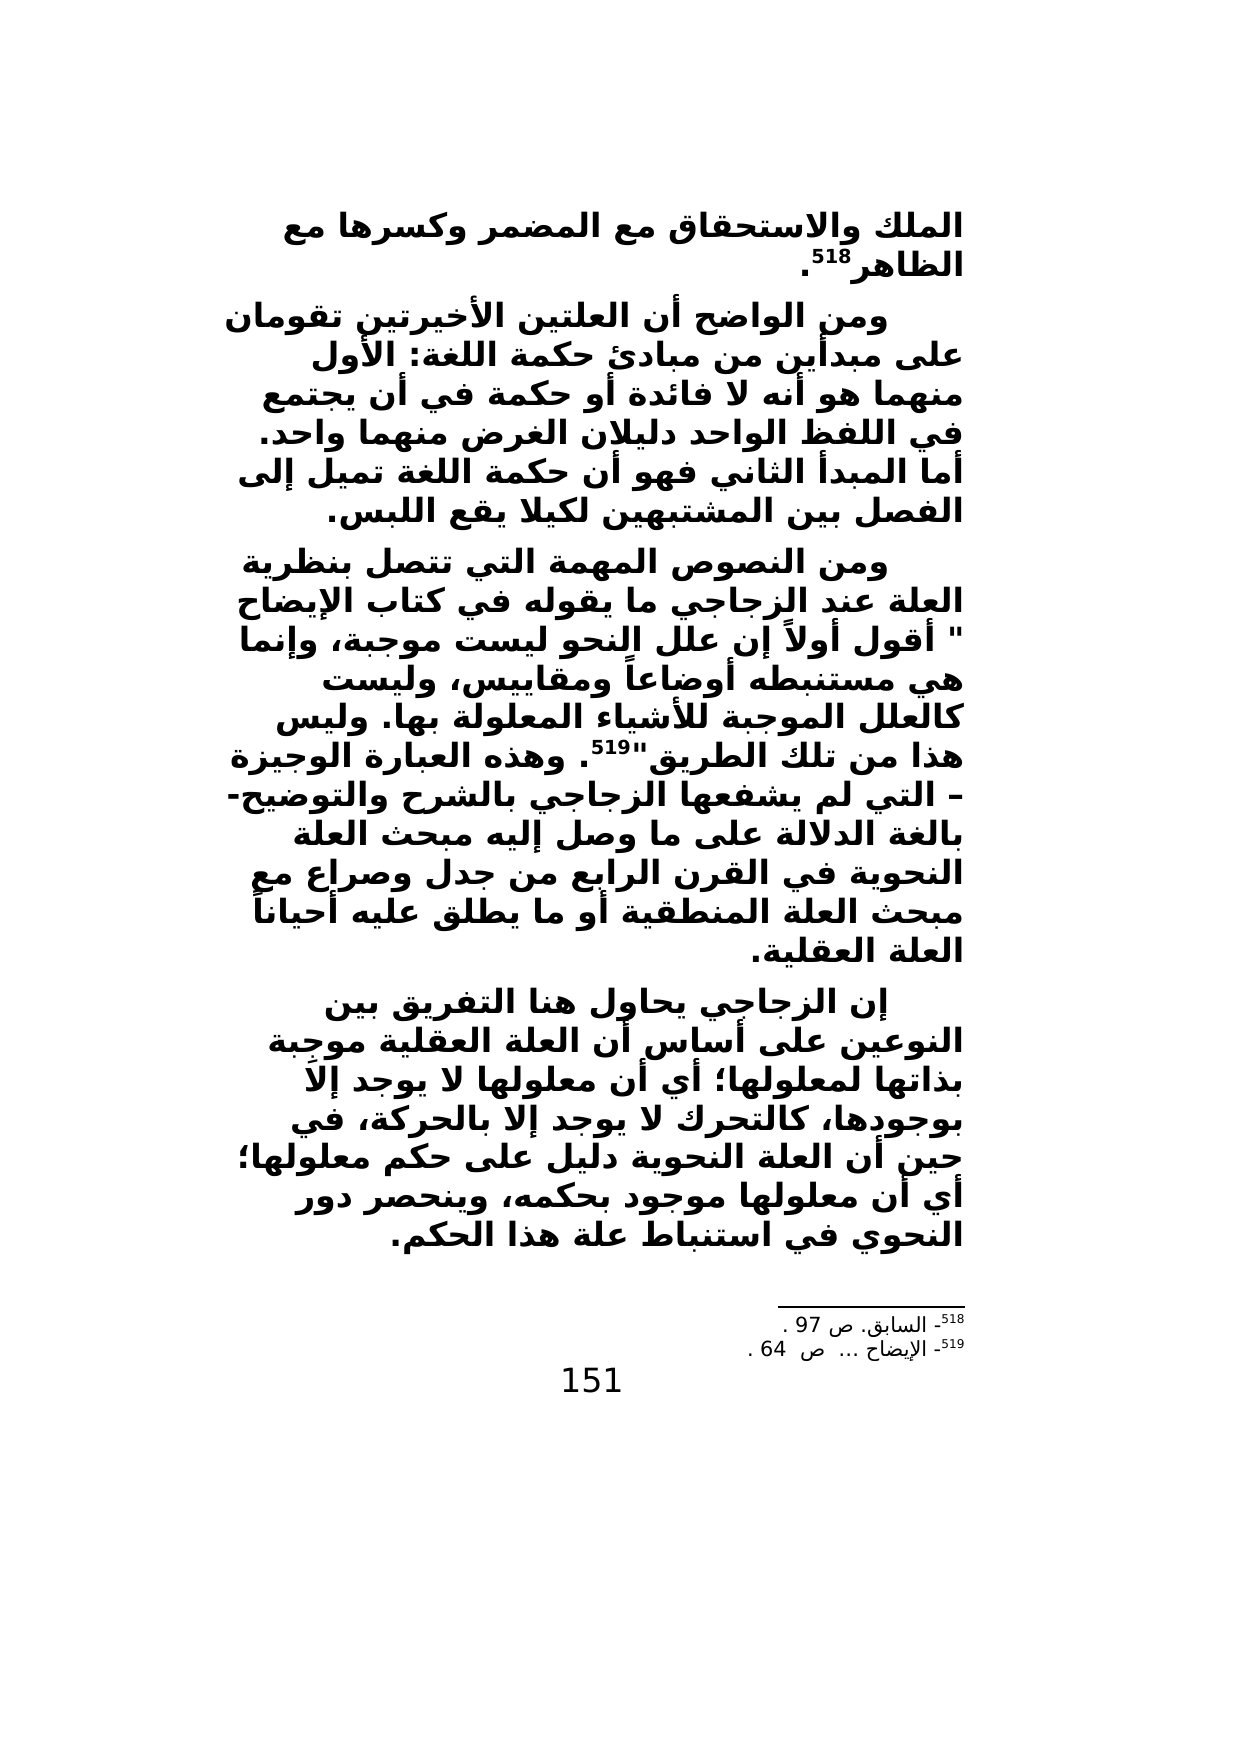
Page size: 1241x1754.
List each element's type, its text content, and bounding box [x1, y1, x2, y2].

text ومن النصوص المهمة التي تتصل بنظرية العلة عند الزجاجي ما يقوله في كتاب الإيضاح " أقول أولاً إن علل النحو ليست موجبة، وإنما هي مستنبطه أوضاعاً ومقاييس، وليست كالعلل الموجبة للأشياء المعلولة بها. وليس هذا من تلك الطريق". وهذه العبارة الوجيزة – التي لم يشفعها الزجاجي بالشرح والتوضيح- بالغة الدلالة على ما وصل إليه مبحث العلة النحوية في القرن الرابع من جدل وصراع مع مبحث العلة المنطقية أو ما يطلق عليه أحياناً العلة العقلية. [219, 543, 964, 970]
text ومن الواضح أن العلتين الأخيرتين تقومان على مبدأين من مبادئ حكمة اللغة: الأول منهما هو أنه لا فائدة أو حكمة في أن يجتمع في اللفظ الواحد دليلان الغرض منهما واحد. أما المبدأ الثاني فهو أن حكمة اللغة تميل إلى الفصل بين المشتبهين لكيلا يقع اللبس. [219, 297, 964, 530]
text وكذلك يفعل في باب "اللام الداخلة على الفعل المستقبل، ثم نراه يعلل وجوب سكون لام التعريف، ويعلل امتناع الجمع بين لام التعريف وحرف النداء، ويعلل فتح لام الملك والاستحقاق مع المضمر وكسرها مع الظاهر. [219, 207, 964, 284]
text إن الزجاجي يحاول هنا التفريق بين النوعين على أساس أن العلة العقلية موجِبة بذاتها لمعلولها؛ أي أن معلولها لا يوجد إلا بوجودها، كالتحرك لا يوجد إلا بالحركة، في حين أن العلة النحوية دليل على حكم معلولها؛ أي أن معلولها موجود بحكمه، وينحصر دور النحوي في استنباط علة هذا الحكم. [219, 982, 964, 1254]
